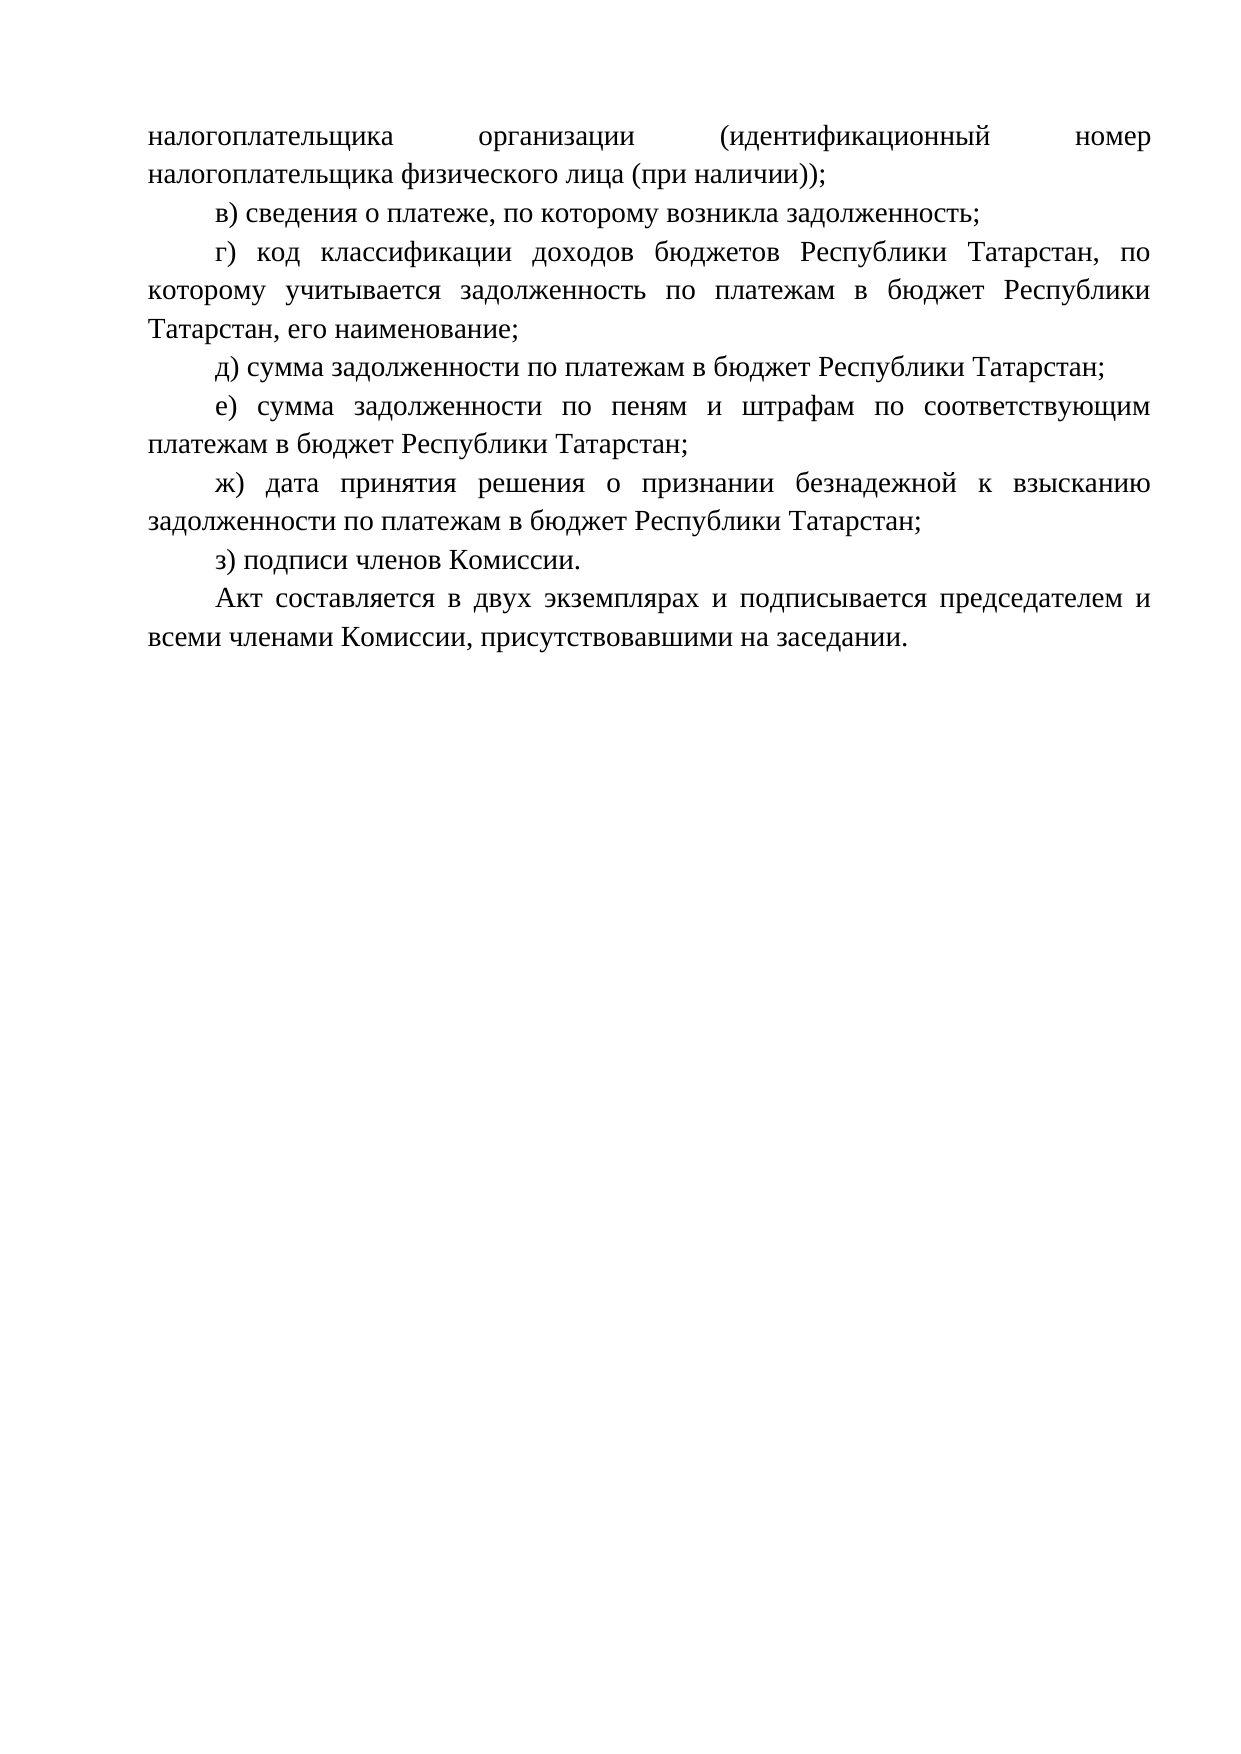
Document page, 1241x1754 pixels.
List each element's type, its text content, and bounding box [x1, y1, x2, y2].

list г) код классификации доходов бюджетов Республики Татарстан, по которому учитывается задолженность по платежам в бюджет Республики Татарстан, его наименование; [148, 234, 1152, 344]
list ж) дата принятия решения о признании безнадежной к взысканию задолженности по платежам в бюджет Республики Татарстан; [148, 465, 1152, 537]
list е) сумма задолженности по пеням и штрафам по соответствующим платежам в бюджет Республики Татарстан; [148, 388, 1152, 460]
list д) сумма задолженности по платежам в бюджет Республики Татарстан; [148, 349, 1152, 383]
list в) сведения о платеже, по которому возникла задолженность; [148, 195, 1152, 229]
list Акт составляется в двух экземплярах и подписывается председателем и всеми членами Комиссии, присутствовавшими на заседании. [148, 581, 1152, 653]
list з) подписи членов Комиссии. [148, 542, 1152, 576]
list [148, 118, 1152, 190]
